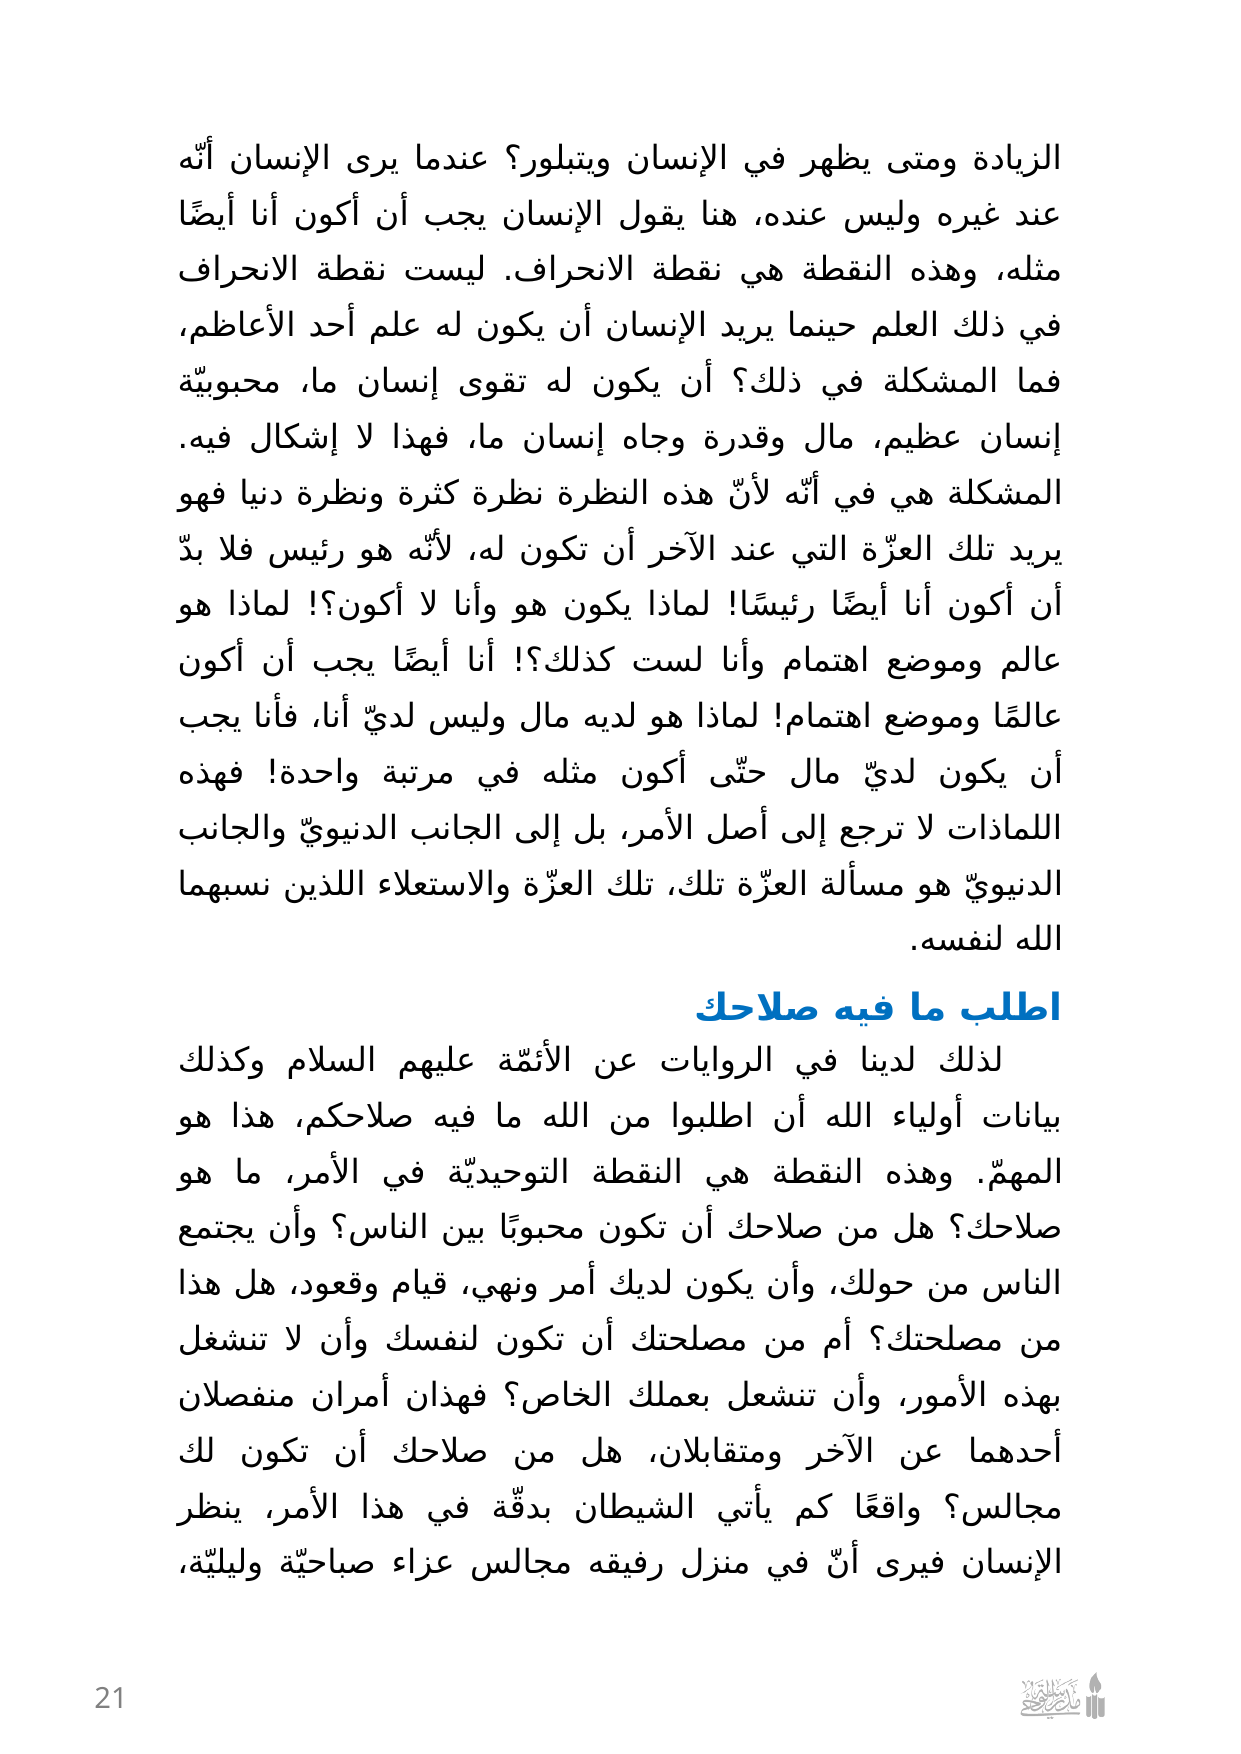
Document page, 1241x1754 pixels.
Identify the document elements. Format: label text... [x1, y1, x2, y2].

picture [1020, 1672, 1105, 1719]
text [177, 136, 1063, 973]
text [177, 1038, 1063, 1596]
title اطلب ما فيه صلاحك [177, 986, 1063, 1029]
